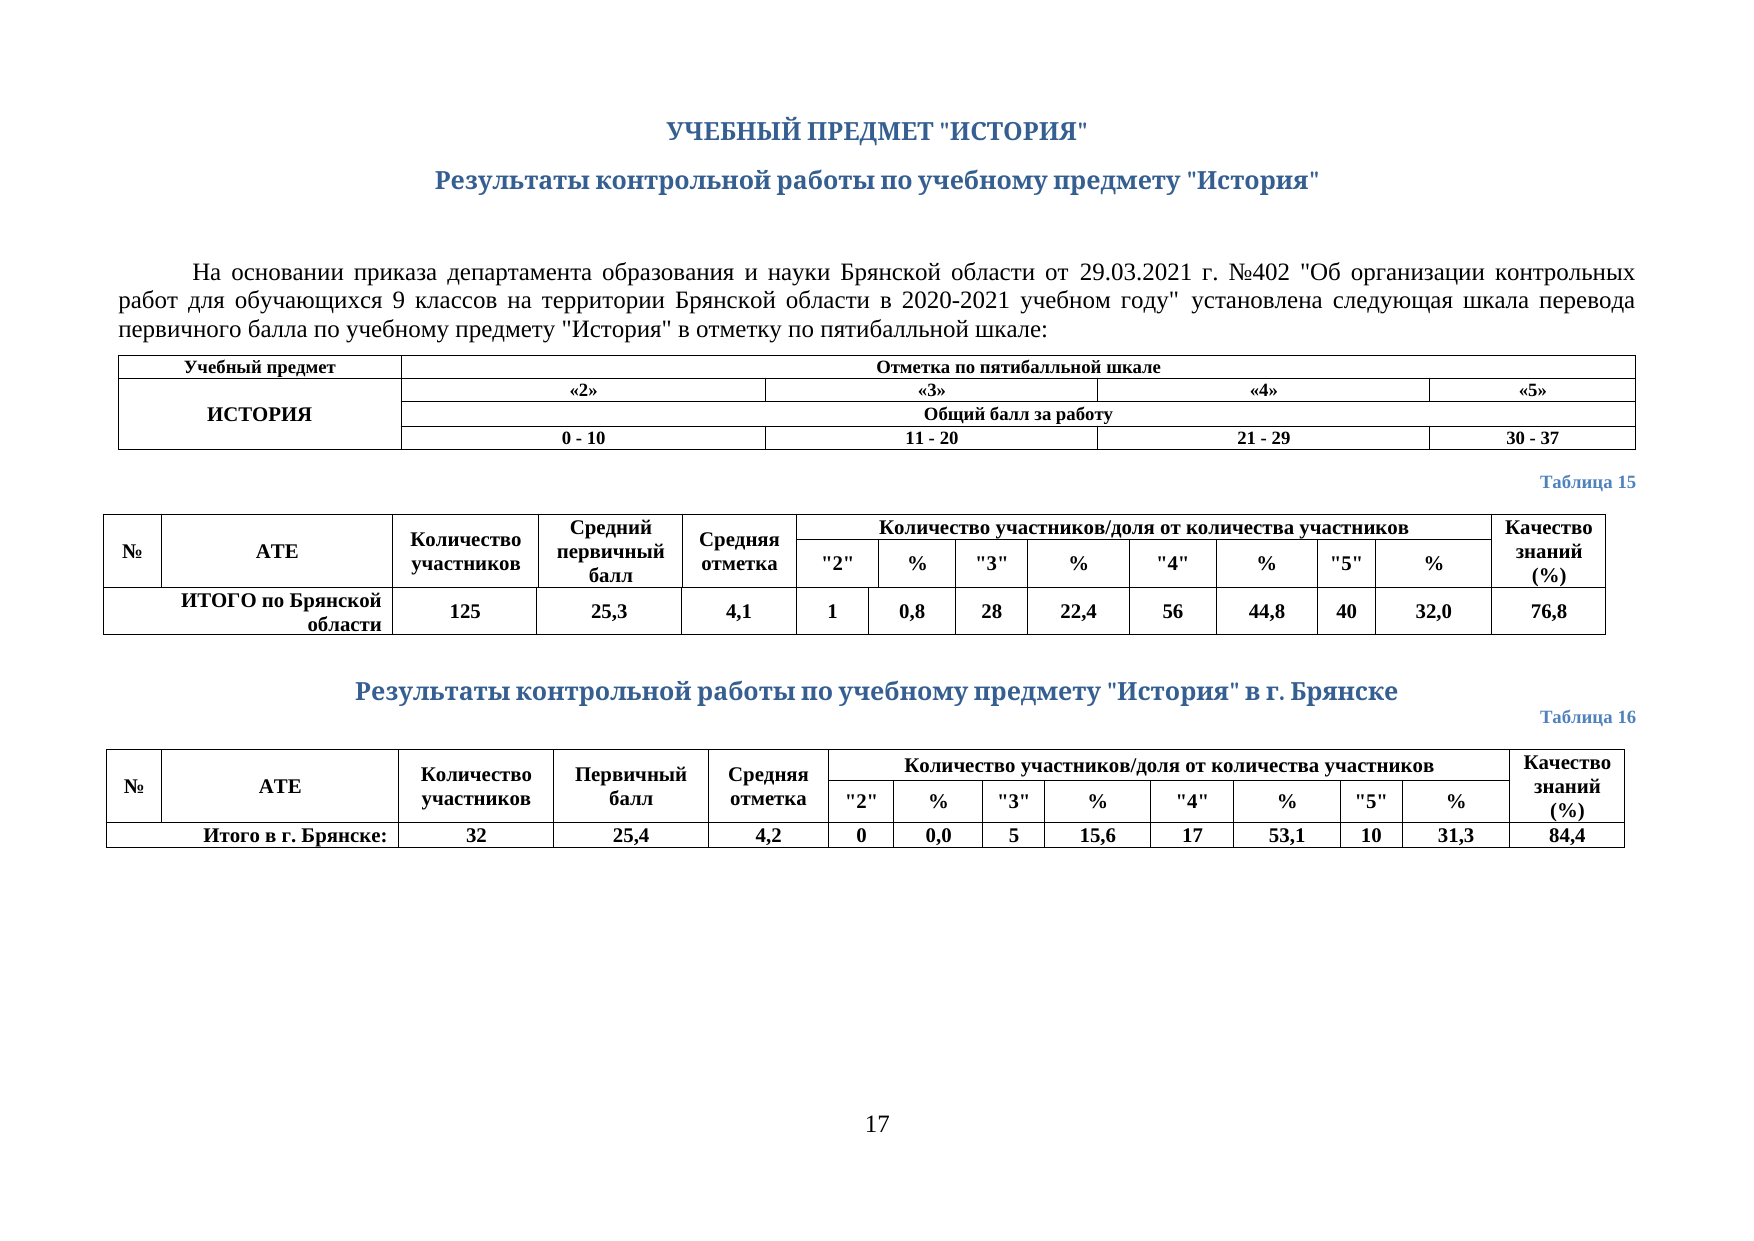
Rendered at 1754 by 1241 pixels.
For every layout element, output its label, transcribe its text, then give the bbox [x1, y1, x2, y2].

table_header Первичный балл [554, 750, 708, 822]
table_header Качество знаний (%) [1510, 750, 1624, 822]
table_header Количество участников/доля от количества участников [829, 750, 1509, 780]
table_cell "4" [1130, 540, 1216, 587]
table_cell 0,8 [869, 588, 955, 634]
table_cell % [894, 781, 982, 822]
table_cell "5" [1341, 781, 1402, 822]
table_cell "4" [1151, 781, 1233, 822]
table_cell "2" [829, 781, 893, 822]
table_cell 76,8 [1492, 588, 1605, 634]
table_cell % [1045, 781, 1150, 822]
table_cell 15,6 [1045, 823, 1150, 847]
table_header Качество знаний (%) [1492, 515, 1605, 587]
table_cell 32 [399, 823, 553, 847]
table_header АТЕ [162, 750, 398, 822]
table_header № [107, 750, 161, 822]
table_cell 40 [1318, 588, 1375, 634]
table_cell ИТОГО по Брянской области [104, 588, 392, 634]
table_cell % [1376, 540, 1491, 587]
table_cell 31,3 [1403, 823, 1509, 847]
table_cell 30 - 37 [1430, 427, 1635, 449]
text Результаты контрольной работы по учебному предмету "История" в г. Брянске [118, 678, 1636, 706]
table_cell 5 [983, 823, 1044, 847]
table_cell «4» [1098, 379, 1429, 401]
table_cell 53,1 [1234, 823, 1340, 847]
table_cell 1 [797, 588, 868, 634]
table_header Количество участников [399, 750, 553, 822]
table_cell "3" [983, 781, 1044, 822]
table_cell 10 [1341, 823, 1402, 847]
table_header Средний первичный балл [539, 515, 682, 587]
table_header Учебный предмет [119, 356, 401, 378]
table_cell 28 [956, 588, 1027, 634]
table_cell Общий балл за работу [402, 402, 1635, 426]
table_header Количество участников [393, 515, 538, 587]
table_header № [104, 515, 161, 587]
table_cell ИСТОРИЯ [119, 379, 401, 449]
table_cell 0 [829, 823, 893, 847]
table_cell % [1217, 540, 1317, 587]
table_cell 17 [1151, 823, 1233, 847]
table_cell 22,4 [1028, 588, 1129, 634]
table_cell % [1028, 540, 1129, 587]
table_cell 84,4 [1510, 823, 1624, 847]
table_cell 25,3 [537, 588, 681, 634]
table_header Отметка по пятибалльной шкале [402, 356, 1635, 378]
subtitle УЧЕБНЫЙ ПРЕДМЕТ "ИСТОРИЯ" [118, 117, 1636, 146]
table_cell «5» [1430, 379, 1635, 401]
table_cell Итого в г. Брянске: [107, 823, 398, 847]
table_cell % [879, 540, 955, 587]
table_cell 44,8 [1217, 588, 1317, 634]
table_cell 0 - 10 [402, 427, 765, 449]
table_cell 125 [393, 588, 536, 634]
table_cell "3" [956, 540, 1027, 587]
table_cell "5" [1318, 540, 1375, 587]
table_cell 4,2 [709, 823, 828, 847]
table_cell "2" [797, 540, 878, 587]
table_cell 25,4 [554, 823, 708, 847]
table_cell «3» [766, 379, 1097, 401]
table_cell 21 - 29 [1098, 427, 1429, 449]
table_header Средняя отметка [683, 515, 796, 587]
table_header Количество участников/доля от количества участников [797, 515, 1491, 539]
table_cell 56 [1130, 588, 1216, 634]
table_cell 4,1 [682, 588, 796, 634]
table_cell 32,0 [1376, 588, 1491, 634]
table_header Средняя отметка [709, 750, 828, 822]
table_cell % [1403, 781, 1509, 822]
table_cell «2» [402, 379, 765, 401]
table_cell 11 - 20 [766, 427, 1097, 449]
text На основании приказа департамента образования и науки Брянской области от 29.03.2021 г. №402 "Об организации контрольных работ для обучающихся 9 классов на территории Брянской области в 2020-2021 учебном году" установлена следующая шкала перевода первичного балла по учебному предмету "История" в отметку по пятибалльной шкале: [118, 257, 1636, 343]
subtitle Результаты контрольной работы по учебному предмету "История" [118, 167, 1636, 196]
table_cell % [1234, 781, 1340, 822]
table_cell 0,0 [894, 823, 982, 847]
table_header АТЕ [162, 515, 392, 587]
